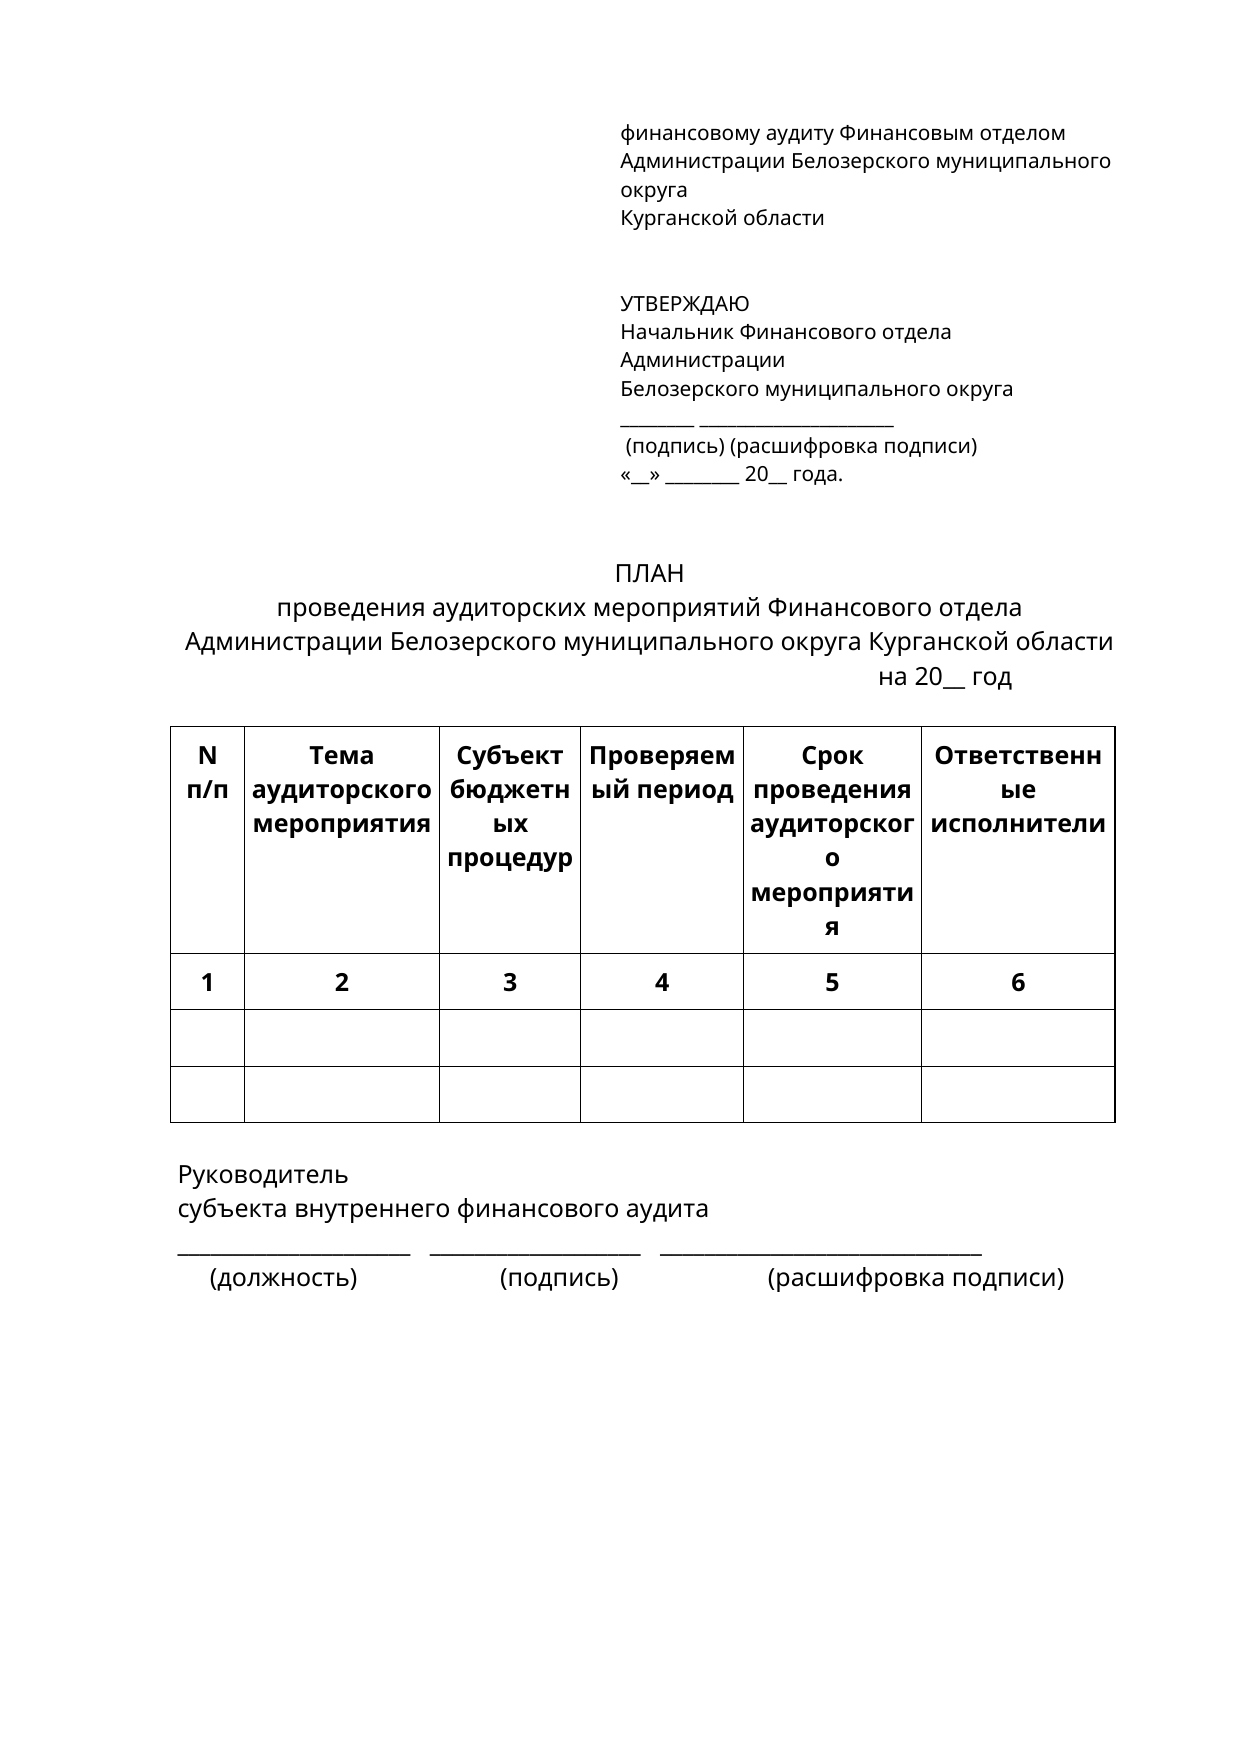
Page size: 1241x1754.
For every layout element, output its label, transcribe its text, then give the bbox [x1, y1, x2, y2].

table_header Тема аудиторского мероприятия [245, 727, 439, 953]
table_cell [245, 1010, 439, 1066]
table_cell [922, 1010, 1114, 1066]
text Курганской области [177, 203, 1122, 232]
table_header Субъект бюджетных процедур [440, 727, 580, 953]
table_cell [245, 1067, 439, 1122]
table_cell [581, 1010, 743, 1066]
text Белозерского муниципального округа [192, 374, 1122, 402]
text ________ _____________________ [192, 402, 1122, 431]
table_cell [171, 1010, 244, 1066]
table_cell 6 [922, 954, 1114, 1009]
table_cell 4 [581, 954, 743, 1009]
text проведения аудиторских мероприятий Финансового отдела [177, 590, 1122, 624]
table_header Срок проведения аудиторского мероприятия [744, 727, 921, 953]
table_cell 5 [744, 954, 921, 1009]
table_cell [744, 1010, 921, 1066]
text УТВЕРЖДАЮ [192, 289, 1122, 317]
text (должность) (подпись) (расшифровка подписи) [177, 1259, 1122, 1293]
text Начальник Финансового отдела [192, 317, 1122, 346]
text на 20__ год [177, 658, 1122, 692]
table_header N п/п [171, 727, 244, 953]
table_header Проверяемый период [581, 727, 743, 953]
table_cell 3 [440, 954, 580, 1009]
table_cell 1 [171, 954, 244, 1009]
text ПЛАН [177, 556, 1122, 590]
table_cell 2 [245, 954, 439, 1009]
text Администрации Белозерского муниципального округа Курганской области [177, 624, 1122, 658]
table_cell [581, 1067, 743, 1122]
text «__» ________ 20__ года. [192, 459, 1122, 488]
table_cell [171, 1067, 244, 1122]
text Руководитель [177, 1157, 1122, 1191]
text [620, 118, 1122, 203]
table_cell [440, 1010, 580, 1066]
table_header Ответственные исполнители [922, 727, 1114, 953]
table_cell [922, 1067, 1114, 1122]
text Администрации [192, 346, 1122, 374]
table_cell [744, 1067, 921, 1122]
text _____________________ ___________________ _____________________________ [177, 1225, 1122, 1259]
table_cell [440, 1067, 580, 1122]
text субъекта внутреннего финансового аудита [177, 1191, 1122, 1225]
text (подпись) (расшифровка подписи) [192, 431, 1122, 459]
